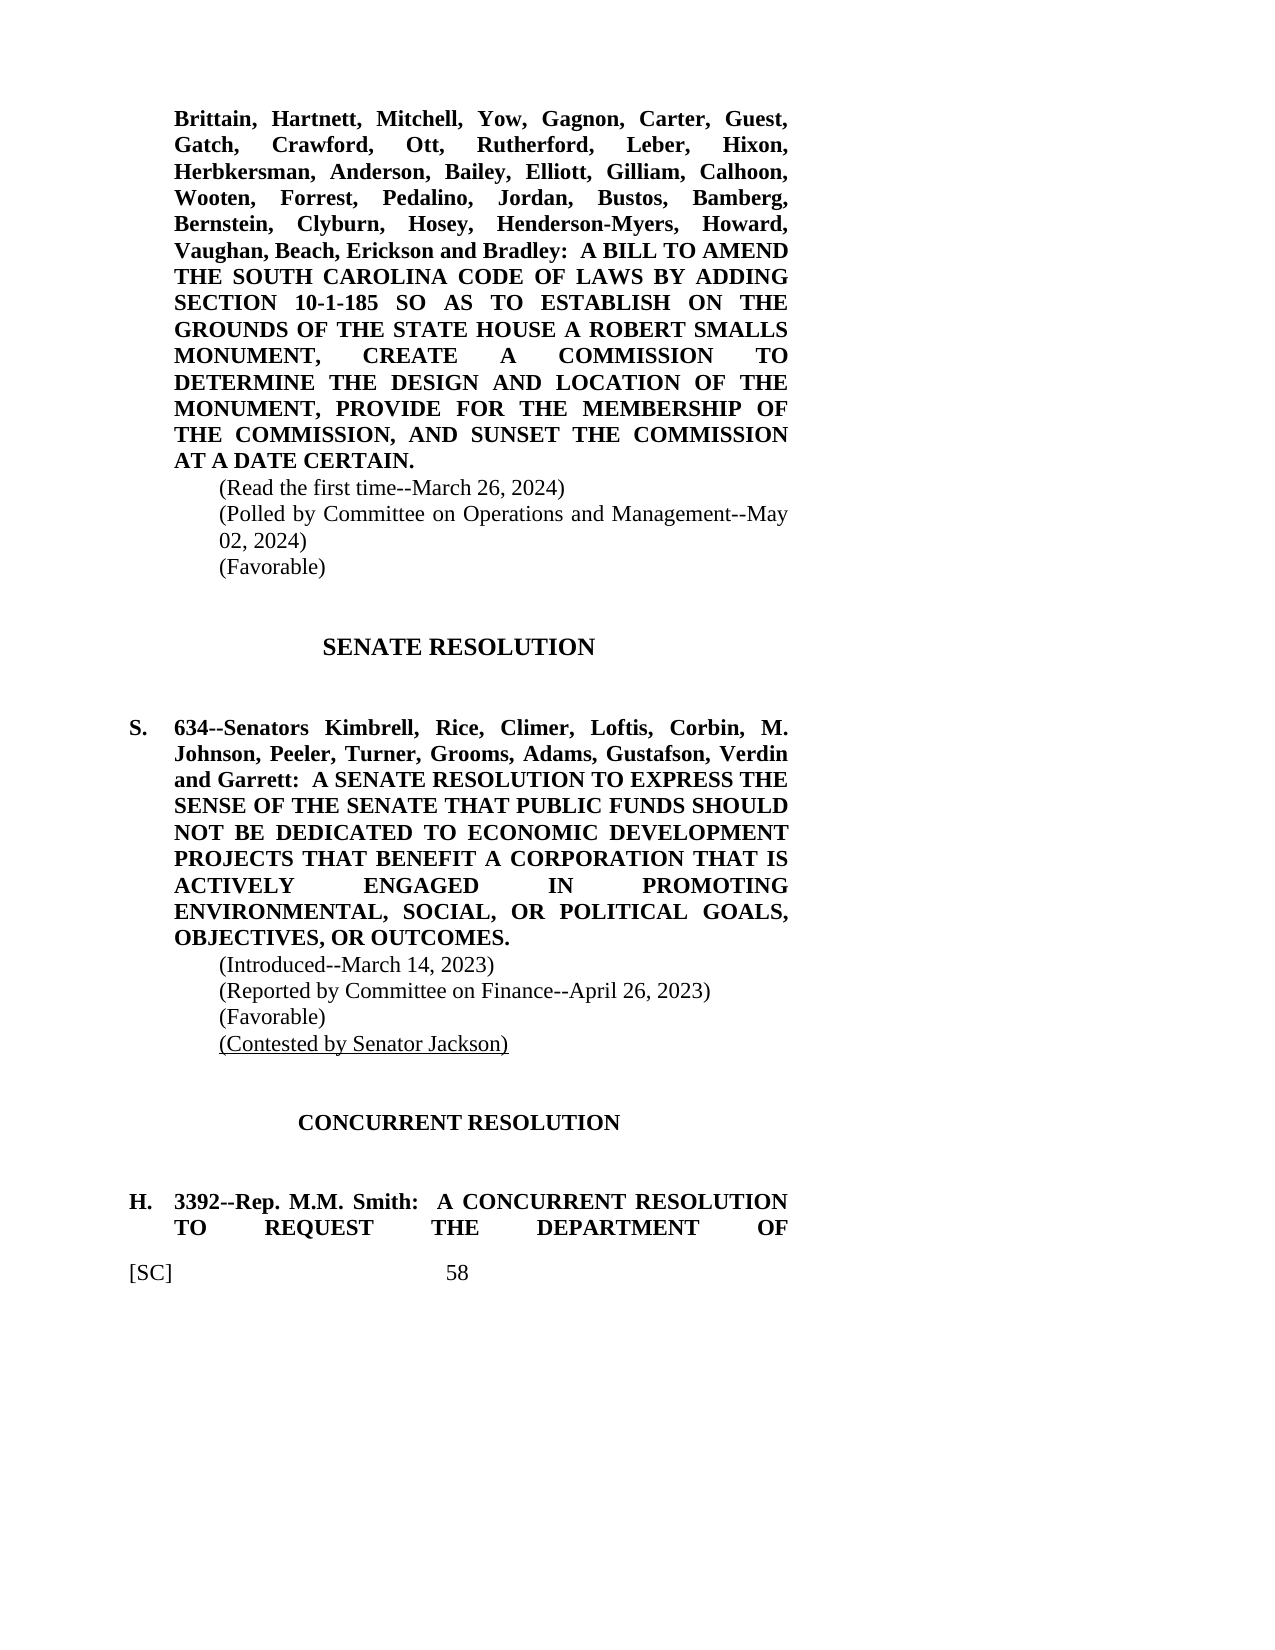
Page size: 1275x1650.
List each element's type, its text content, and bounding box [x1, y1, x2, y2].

text (Read the first time--March 26, 2024) [219, 474, 789, 500]
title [129, 105, 789, 474]
text (Introduced--March 14, 2023) [219, 951, 789, 977]
text S. 634--Senators Kimbrell, Rice, Climer, Loftis, Corbin, M. Johnson, Peeler, Turner, Grooms, Adams, Gustafson, Verdin and Garrett: A SENATE RESOLUTION TO EXPRESS THE SENSE OF THE SENATE THAT PUBLIC FUNDS SHOULD NOT BE DEDICATED TO ECONOMIC DEVELOPMENT PROJECTS THAT BENEFIT A CORPORATION THAT IS ACTIVELY ENGAGED IN PROMOTING ENVIRONMENTAL, SOCIAL, OR POLITICAL GOALS, OBJECTIVES, OR OUTCOMES. [129, 713, 789, 951]
text SENATE RESOLUTION [129, 632, 789, 661]
text (Reported by Committee on Finance--April 26, 2023) [219, 977, 789, 1003]
text (Favorable) [219, 1003, 789, 1030]
text (Polled by Committee on Operations and Management--May 02, 2024) [219, 500, 789, 553]
text (Contested by Senator Jackson) [219, 1030, 789, 1056]
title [129, 1188, 789, 1241]
subtitle CONCURRENT RESOLUTION [129, 1109, 789, 1135]
text (Favorable) [219, 553, 789, 579]
